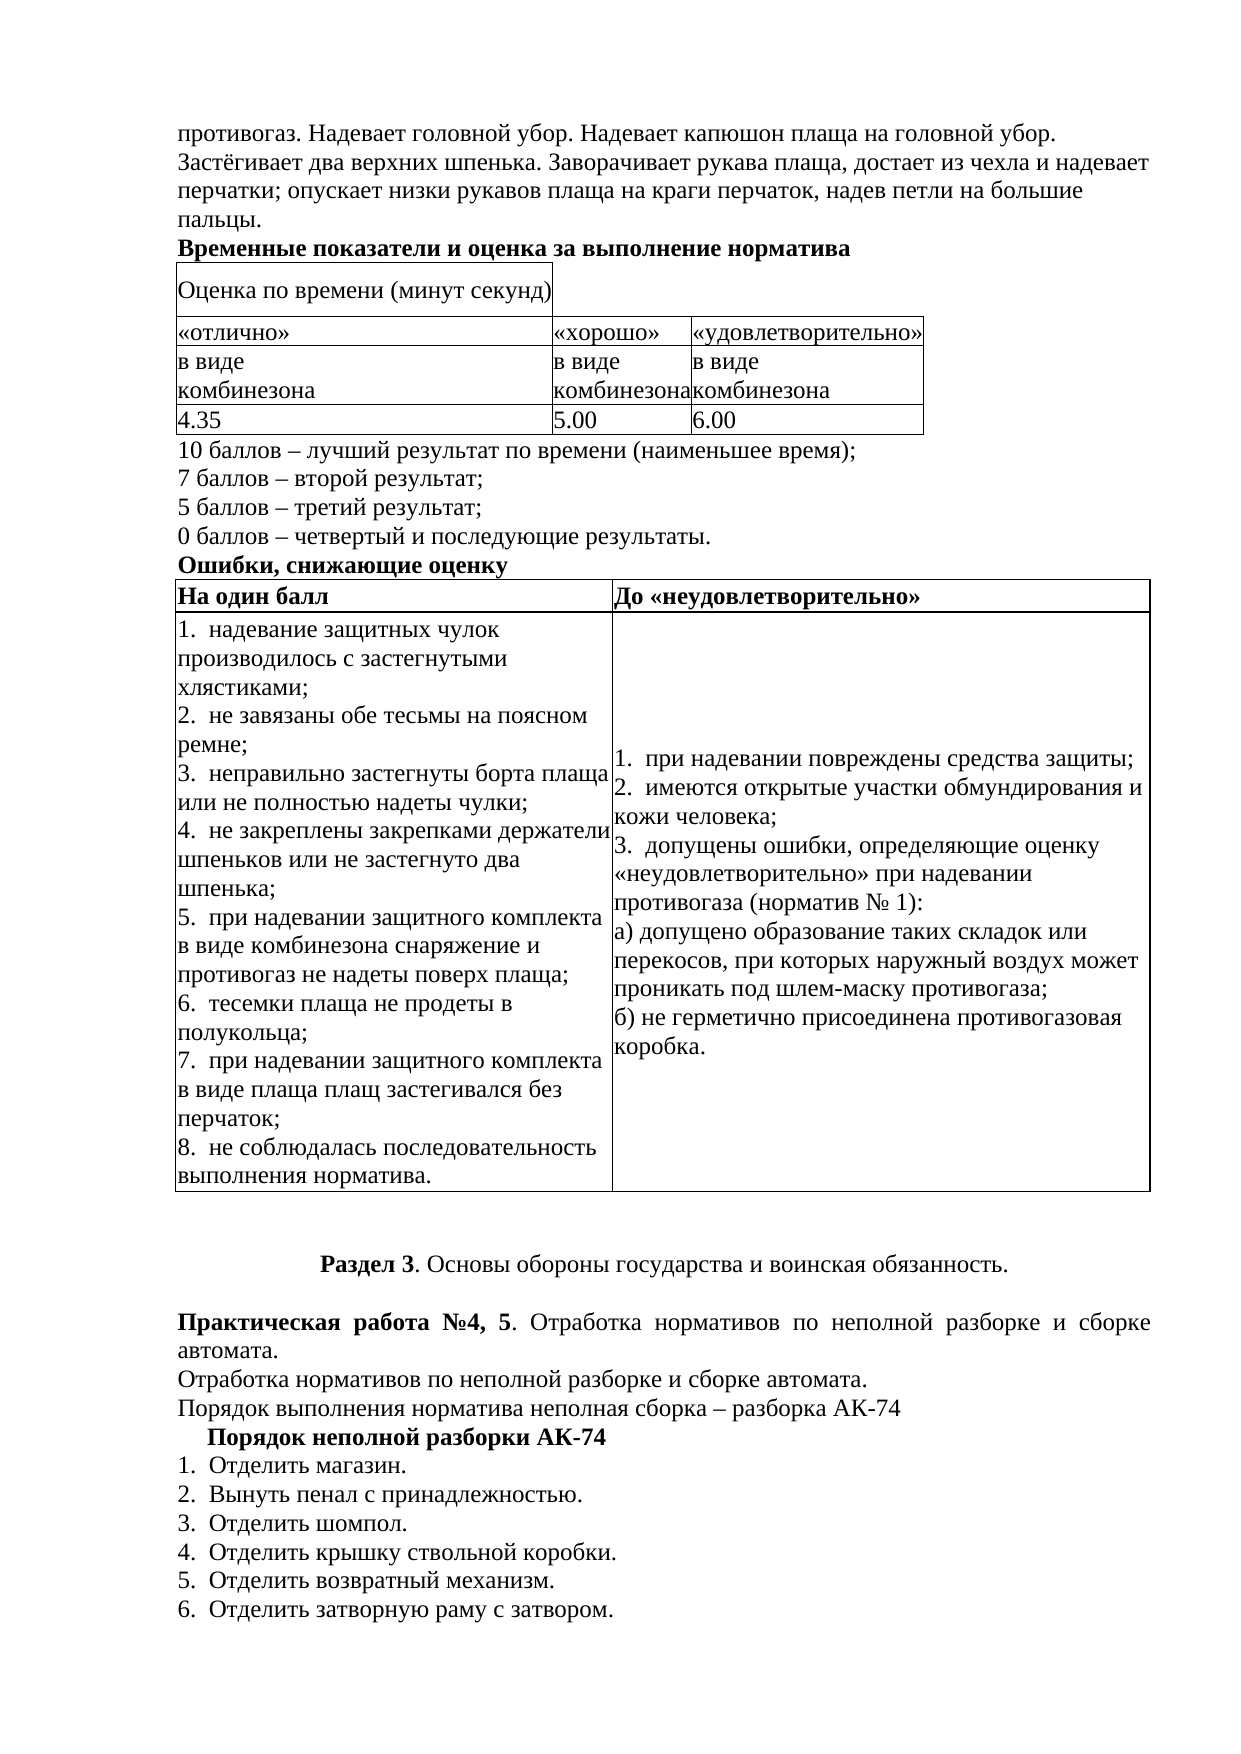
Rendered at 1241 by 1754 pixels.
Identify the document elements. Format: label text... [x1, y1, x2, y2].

table_cell 4.35 [177, 405, 552, 434]
text 6. Отделить затворную раму с затвором. [177, 1594, 1152, 1623]
text 10 баллов – лучший результат по времени (наименьшее время); [177, 435, 1152, 463]
text Ошибки, снижающие оценку [177, 550, 1152, 578]
table_cell 1. надевание защитных чулок производилось с застегнутыми хлястиками; 2. не завязаны обе тесьмы на поясном ремне; 3. неправильно застегнуты борта плаща или не полностью надеты чулки; 4. не закреплены закрепками держатели шпеньков или не застегнуто два шпенька; 5. при надевании защитного комплекта в виде комбинезона снаряжение и противогаз не надеты поверх плаща; 6. тесемки плаща не продеты в полукольца; 7. при надевании защитного комплекта в виде плаща плащ застегивался без перчаток; 8. не соблюдалась последовательность выполнения норматива. [176, 613, 612, 1191]
text Временные показатели и оценка за выполнение норматива [177, 233, 1152, 262]
text 0 баллов – четвертый и последующие результаты. [177, 521, 1152, 550]
text 2. Вынуть пенал с принадлежностью. [177, 1479, 1152, 1508]
table_cell 1. при надевании повреждены средства защиты; 2. имеются открытые участки обмундирования и кожи человека; 3. допущены ошибки, определяющие оценку «неудовлетворительно» при надевании противогаза (норматив № 1): а) допущено образование таких складок или перекосов, при которых наружный воздух может проникать под шлем-маску противогаза; б) не герметично присоединена противогазовая коробка. [613, 613, 1149, 1191]
text 4. Отделить крышку ствольной коробки. [177, 1537, 1152, 1565]
table_header Оценка по времени (минут секунд) [177, 263, 552, 316]
table_cell «отлично» [177, 317, 552, 345]
text 3. Отделить шомпол. [177, 1508, 1152, 1537]
text 7 баллов – второй результат; [177, 463, 1152, 492]
table_header На один балл [176, 580, 612, 611]
table_cell 6.00 [692, 405, 923, 434]
text 5 баллов – третий результат; [177, 492, 1152, 521]
table_header До «неудовлетворительно» [613, 580, 1149, 611]
text 1. Отделить магазин. [177, 1450, 1152, 1479]
table_cell 5.00 [553, 405, 691, 434]
table_cell в виде комбинезона [177, 346, 552, 404]
text Отработка нормативов по неполной разборке и сборке автомата. [177, 1364, 1152, 1393]
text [177, 118, 1152, 233]
text Порядок выполнения норматива неполная сборка – разборка АК-74 [177, 1393, 1152, 1422]
text 5. Отделить возвратный механизм. [177, 1565, 1152, 1594]
text Раздел 3. Основы обороны государства и воинская обязанность. [177, 1249, 1152, 1278]
table_cell в виде комбинезона [553, 346, 691, 404]
subtitle Порядок неполной разборки АК-74 [177, 1422, 1152, 1450]
table_cell «удовлетворительно» [692, 317, 923, 345]
table_cell «хорошо» [553, 317, 691, 345]
text Практическая работа №4, 5. Отработка нормативов по неполной разборке и сборке автомата. [177, 1307, 1152, 1364]
table_cell в виде комбинезона [692, 346, 923, 404]
